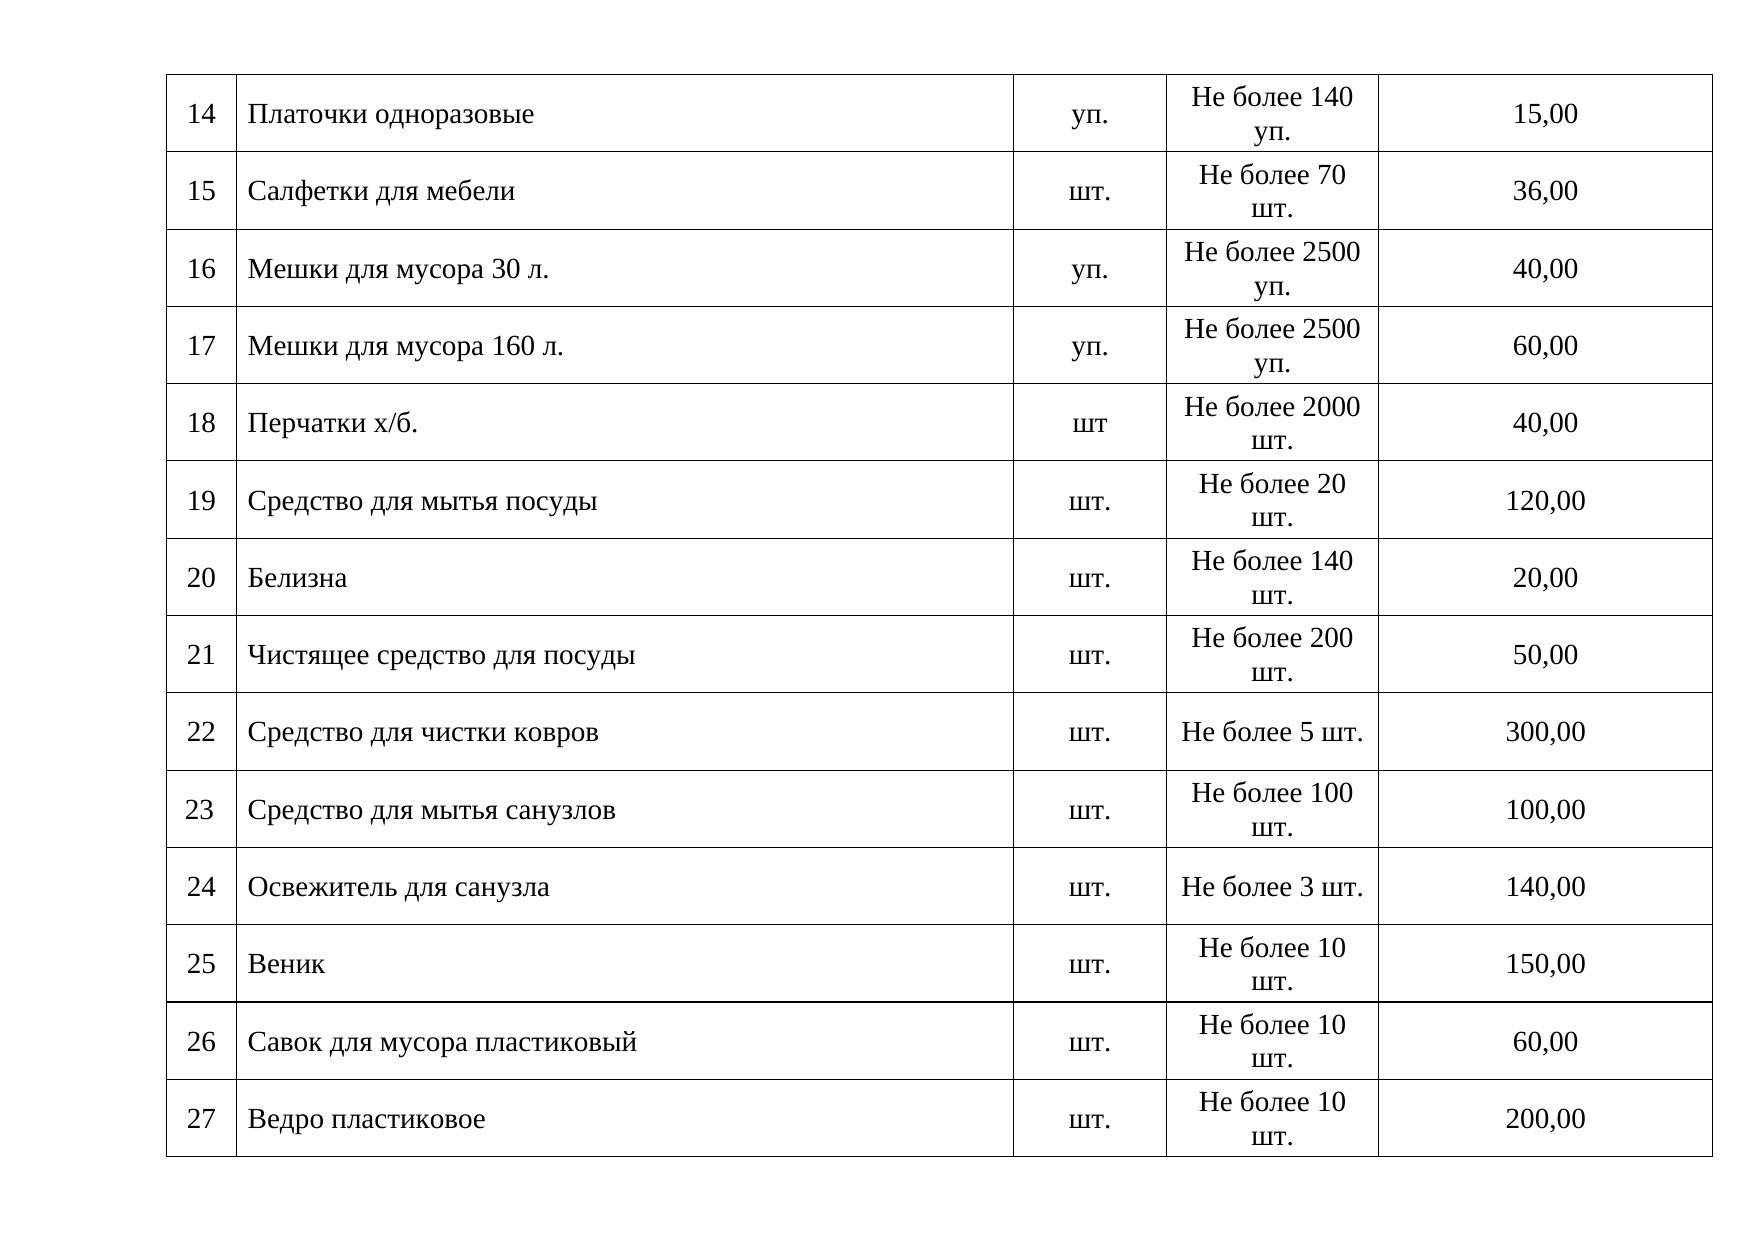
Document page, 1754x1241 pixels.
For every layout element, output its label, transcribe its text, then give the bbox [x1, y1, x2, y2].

table_cell Не более 140 уп. [1167, 75, 1378, 151]
table_cell Не более 2500 уп. [1167, 307, 1378, 383]
table_cell Не более 200 шт. [1167, 616, 1378, 692]
table_cell 27 [167, 1080, 236, 1156]
table_cell 18 [167, 384, 236, 460]
table_cell 25 [167, 925, 236, 1001]
table_cell Веник [237, 925, 1013, 1001]
table_cell шт [1014, 384, 1166, 460]
table_cell шт. [1014, 848, 1166, 924]
table_cell Чистящее средство для посуды [237, 616, 1013, 692]
table_cell уп. [1014, 75, 1166, 151]
table_cell 16 [167, 230, 236, 306]
table_cell Не более 100 шт. [1167, 771, 1378, 847]
table_cell 21 [167, 616, 236, 692]
table_cell Не более 20 шт. [1167, 461, 1378, 538]
table_cell Не более 5 шт. [1167, 693, 1378, 769]
table_cell Не более 10 шт. [1167, 1003, 1378, 1079]
table_cell Не более 3 шт. [1167, 848, 1378, 924]
table_cell Мешки для мусора 160 л. [237, 307, 1013, 383]
table_cell 300,00 [1379, 693, 1712, 769]
table_cell Ведро пластиковое [237, 1080, 1013, 1156]
table_cell Средство для мытья посуды [237, 461, 1013, 538]
table_cell шт. [1014, 1080, 1166, 1156]
table_cell 100,00 [1379, 771, 1712, 847]
table_cell шт. [1014, 152, 1166, 228]
table_cell уп. [1014, 230, 1166, 306]
table_cell Не более 10 шт. [1167, 1080, 1378, 1156]
table_cell шт. [1014, 461, 1166, 538]
table_cell 36,00 [1379, 152, 1712, 228]
table_cell 15,00 [1379, 75, 1712, 151]
table_cell 26 [167, 1003, 236, 1079]
table_cell 24 [167, 848, 236, 924]
table_cell Мешки для мусора 30 л. [237, 230, 1013, 306]
table_cell Не более 2000 шт. [1167, 384, 1378, 460]
table_cell Средство для чистки ковров [237, 693, 1013, 769]
table_cell 50,00 [1379, 616, 1712, 692]
table_cell 140,00 [1379, 848, 1712, 924]
table_cell уп. [1014, 307, 1166, 383]
table_cell 40,00 [1379, 230, 1712, 306]
table_cell 60,00 [1379, 307, 1712, 383]
table_cell 19 [167, 461, 236, 538]
table_cell 17 [167, 307, 236, 383]
table_cell Не более 10 шт. [1167, 925, 1378, 1001]
table_cell 15 [167, 152, 236, 228]
table_cell шт. [1014, 616, 1166, 692]
table_cell шт. [1014, 925, 1166, 1001]
table_cell 200,00 [1379, 1080, 1712, 1156]
table_cell шт. [1014, 539, 1166, 615]
table_cell Савок для мусора пластиковый [237, 1003, 1013, 1079]
table_cell Белизна [237, 539, 1013, 615]
table_cell Не более 70 шт. [1167, 152, 1378, 228]
table_cell Средство для мытья санузлов [237, 771, 1013, 847]
table_cell 60,00 [1379, 1003, 1712, 1079]
table_cell Перчатки х/б. [237, 384, 1013, 460]
table_cell шт. [1014, 771, 1166, 847]
table_cell 22 [167, 693, 236, 769]
table_cell Не более 140 шт. [1167, 539, 1378, 615]
table_cell Платочки одноразовые [237, 75, 1013, 151]
table_cell шт. [1014, 693, 1166, 769]
table_cell 120,00 [1379, 461, 1712, 538]
table_cell 20,00 [1379, 539, 1712, 615]
table_cell Освежитель для санузла [237, 848, 1013, 924]
table_cell 40,00 [1379, 384, 1712, 460]
table_cell шт. [1014, 1003, 1166, 1079]
table_cell 20 [167, 539, 236, 615]
table_cell Салфетки для мебели [237, 152, 1013, 228]
table_cell 14 [167, 75, 236, 151]
table_cell 23 [167, 771, 236, 847]
table_cell Не более 2500 уп. [1167, 230, 1378, 306]
table_cell 150,00 [1379, 925, 1712, 1001]
